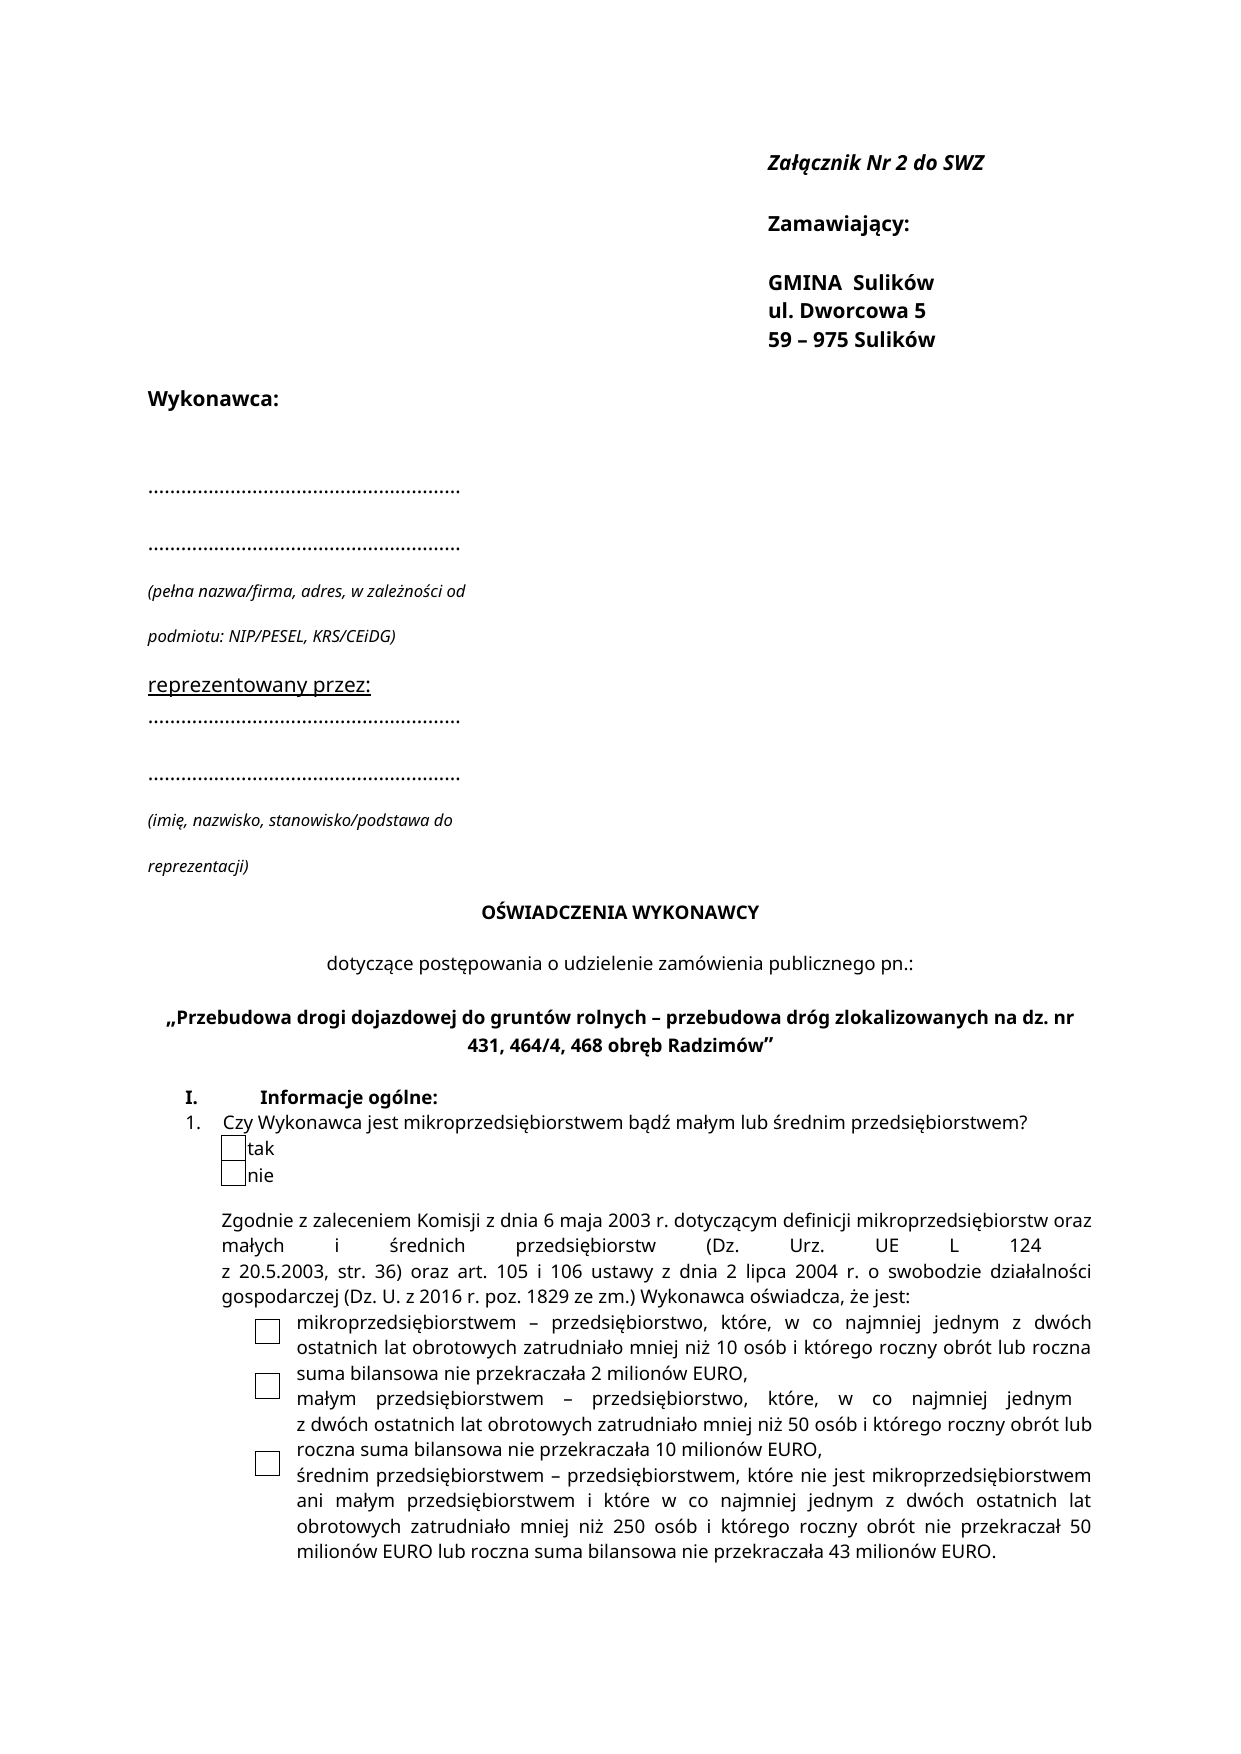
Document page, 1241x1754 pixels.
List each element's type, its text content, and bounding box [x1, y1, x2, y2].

text …………………………………………………………………………………………………… (pełna nazwa/firma, adres, w zależności od podmiotu: NIP/PESEL, KRS/CEiDG) [148, 471, 472, 647]
text dotyczące postępowania o udzielenie zamówienia publicznego pn.: [148, 951, 1093, 976]
text małym przedsiębiorstwem – przedsiębiorstwo, które, w co najmniej jednym z dwóch ostatnich lat obrotowych zatrudniało mniej niż 50 osób i którego roczny obrót lub roczna suma bilansowa nie przekraczała 10 milionów EURO, [296, 1386, 1093, 1462]
text …………………………………………………………………………………………………… (imię, nazwisko, stanowisko/podstawa do reprezentacji) [148, 701, 472, 877]
list tak [246, 1135, 1093, 1161]
text Załącznik Nr 2 do SWZ [694, 148, 1093, 176]
text GMINA Sulików [768, 268, 1093, 296]
text średnim przedsiębiorstwem – przedsiębiorstwem, które nie jest mikroprzedsiębiorstwem ani małym przedsiębiorstwem i które w co najmniej jednym z dwóch ostatnich lat obrotowych zatrudniało mniej niż 250 osób i którego roczny obrót nie przekraczał 50 milionów EURO lub roczna suma bilansowa nie przekraczała 43 milionów EURO. [296, 1462, 1093, 1564]
list Informacje ogólne: [185, 1084, 1093, 1110]
text OŚWIADCZENIA WYKONAWCY [148, 900, 1093, 925]
text 59 – 975 Sulików [768, 325, 1093, 353]
text reprezentowany przez: [148, 670, 1093, 699]
text Zamawiający: [694, 209, 1093, 237]
text ul. Dworcowa 5 [768, 296, 1093, 325]
text Wykonawca: [148, 384, 1093, 412]
list Czy Wykonawca jest mikroprzedsiębiorstwem bądź małym lub średnim przedsiębiorstwem? [185, 1110, 1093, 1135]
text „Przebudowa drogi dojazdowej do gruntów rolnych – przebudowa dróg zlokalizowanych na dz. nr 431, 464/4, 468 obręb Radzimów” [148, 1002, 1093, 1059]
text Zgodnie z zaleceniem Komisji z dnia 6 maja 2003 r. dotyczącym definicji mikroprzedsiębiorstw oraz małych i średnich przedsiębiorstw (Dz. Urz. UE L 124 z 20.5.2003, str. 36) oraz art. 105 i 106 ustawy z dnia 2 lipca 2004 r. o swobodzie działalności gospodarczej (Dz. U. z 2016 r. poz. 1829 ze zm.) Wykonawca oświadcza, że jest: [221, 1207, 1093, 1309]
list nie [223, 1163, 1093, 1188]
text mikroprzedsiębiorstwem – przedsiębiorstwo, które, w co najmniej jednym z dwóch ostatnich lat obrotowych zatrudniało mniej niż 10 osób i którego roczny obrót lub roczna suma bilansowa nie przekraczała 2 milionów EURO, [296, 1309, 1093, 1386]
